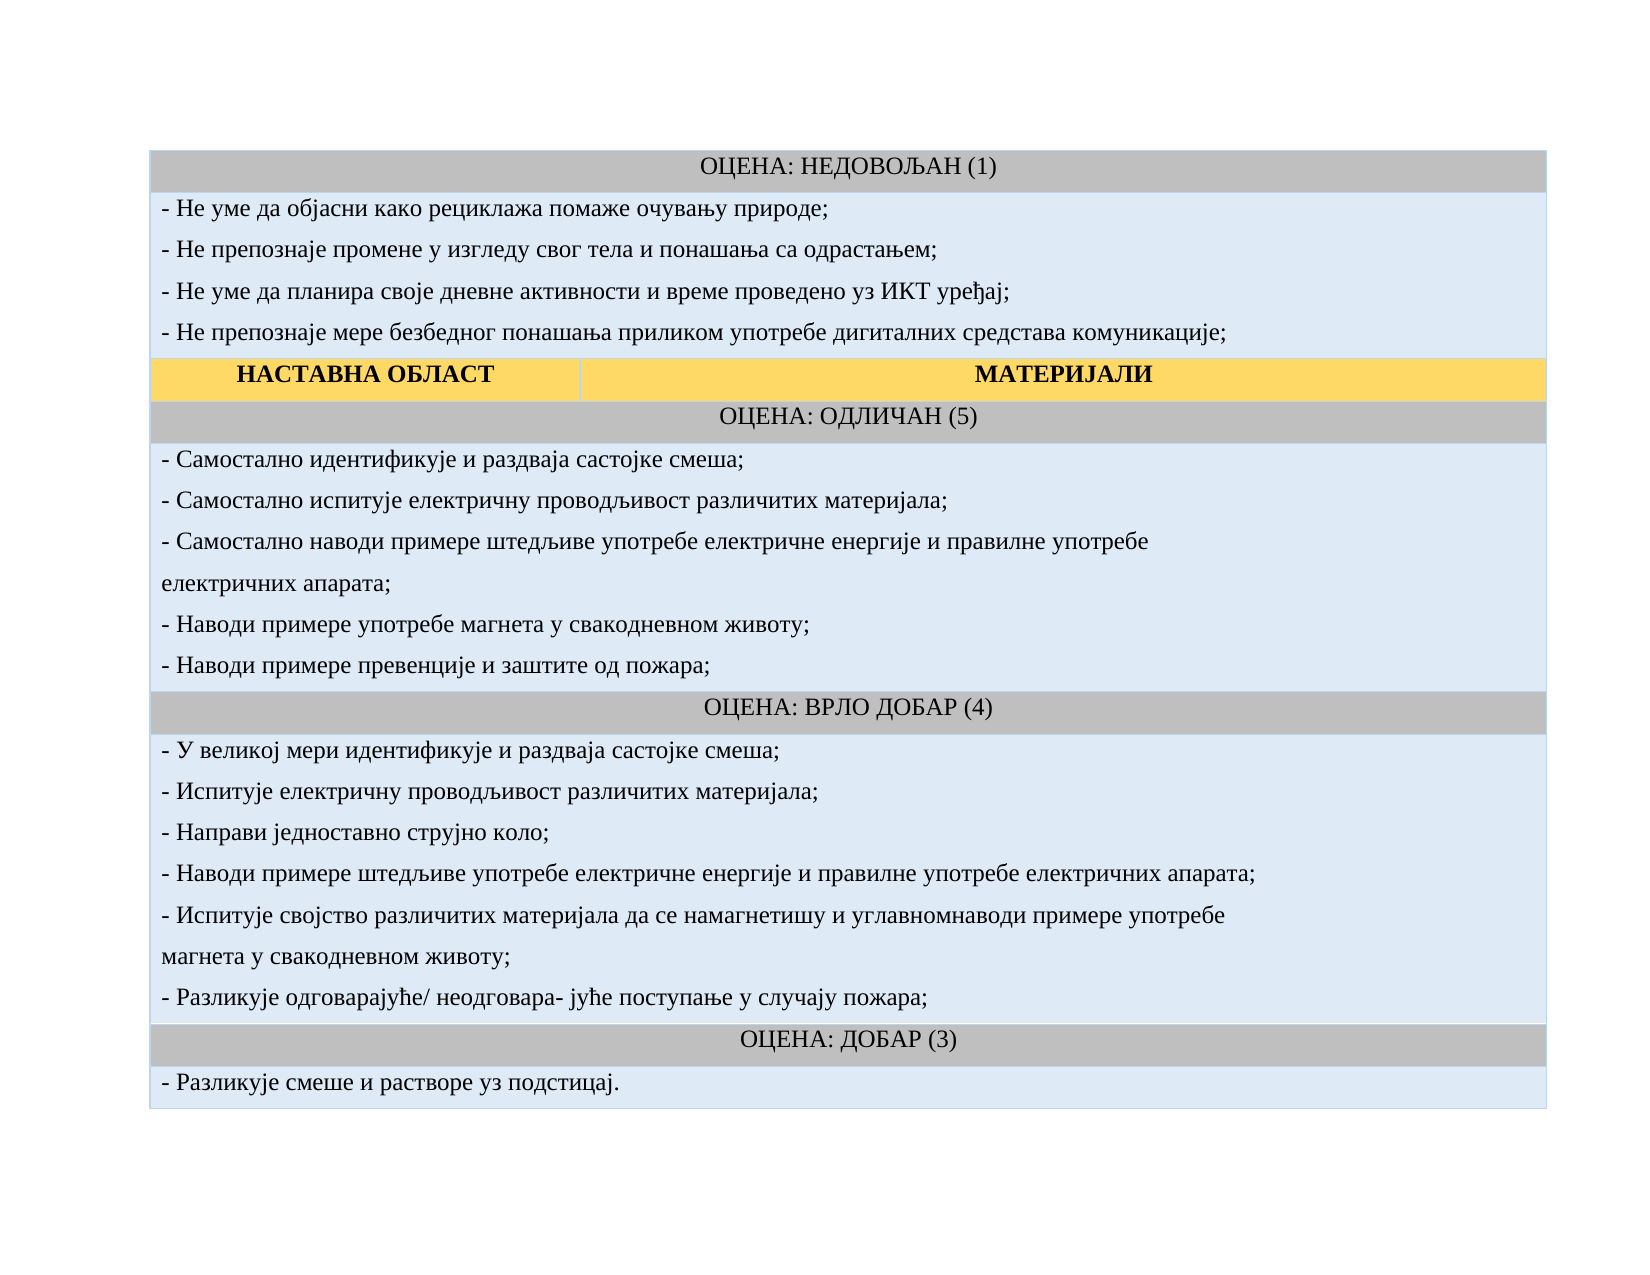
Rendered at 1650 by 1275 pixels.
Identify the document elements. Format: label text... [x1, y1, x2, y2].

table_cell ОЦЕНА: ВРЛО ДОБАР (4) [151, 692, 1546, 734]
table_cell - Не уме да објасни како рециклажа помаже очувању природе; - Не препознаје промене у изгледу свог тела и понашања са одрастањем; - Не уме да планира своје дневне активности и време проведено уз ИКТ уређај; - Не препознаје мере безбедног понашања приликом употребе дигиталних средстава комуникације; [151, 193, 1546, 358]
table_cell МАТЕРИЈАЛИ [581, 359, 1546, 401]
table_cell НАСТАВНА ОБЛАСТ [151, 359, 580, 401]
table_cell - У великој мери идентификује и раздваја састојке смеша; - Испитује електричну проводљивост различитих материјала; - Направи једноставно струјно коло; - Наводи примере штедљиве употребе електричне енергије и правилне употребе електричних апарата; - Испитује својство различитих материјала да се намагнетишу и углавномнаводи примере употребе магнета у свакодневном животу; - Разликује одговарајуће/ неодговара- јуће поступање у случају пожара; [151, 735, 1546, 1023]
table_cell ОЦЕНА: ОДЛИЧАН (5) [151, 402, 1546, 443]
table_cell - Самостално идентификује и раздваја састојке смеша; - Самостално испитује електричну проводљивост различитих материјала; - Самостално наводи примере штедљиве употребе електричне енергије и правилне употребе електричних апарата; - Наводи примере употребе магнета у свакодневном животу; - Наводи примере превенције и заштите од пожара; [151, 444, 1546, 691]
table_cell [151, 1067, 1546, 1108]
table_cell ОЦЕНА: ДОБАР (3) [151, 1025, 1546, 1066]
table_cell ОЦЕНА: НЕДОВОЉАН (1) [151, 151, 1546, 192]
